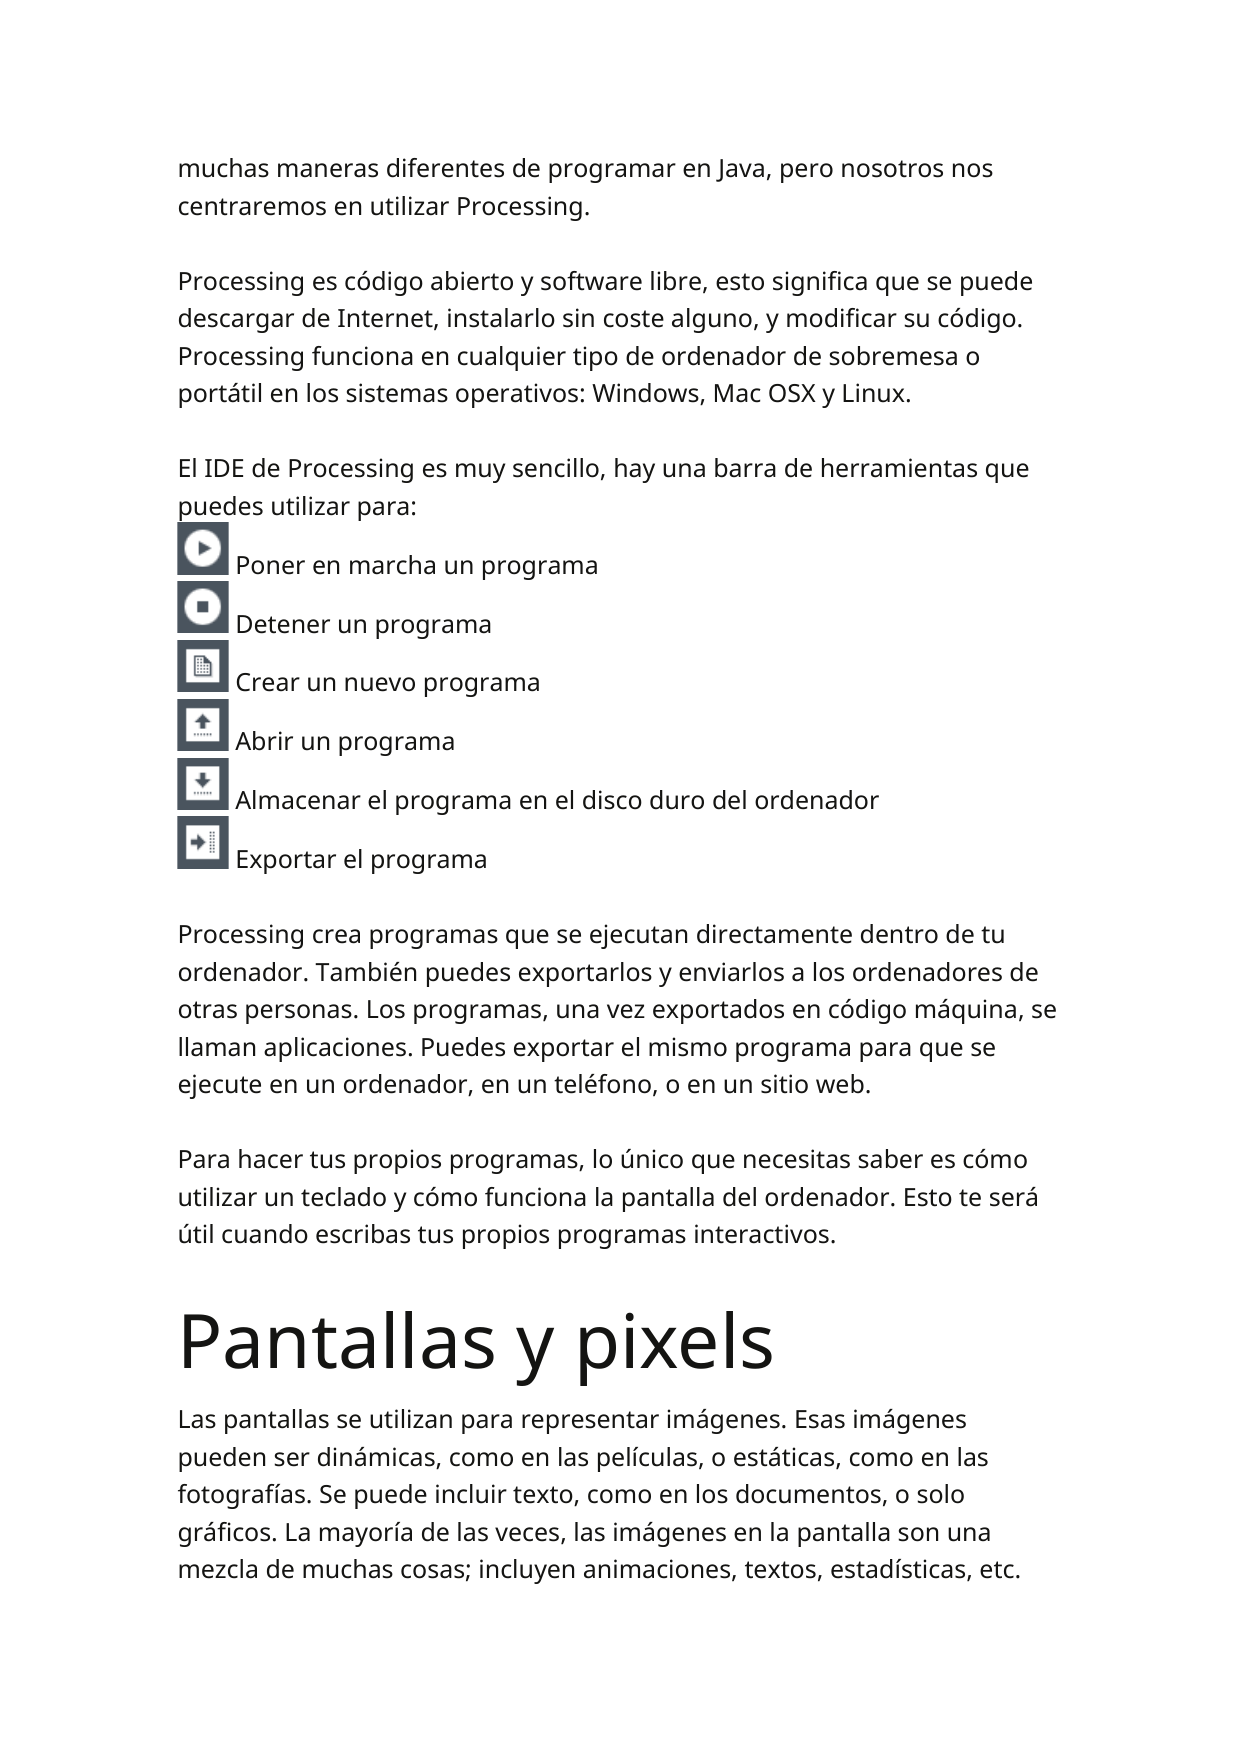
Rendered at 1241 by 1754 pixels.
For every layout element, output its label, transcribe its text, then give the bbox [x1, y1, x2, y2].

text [177, 148, 1063, 223]
picture [177, 581, 229, 633]
picture [177, 816, 229, 869]
text Para hacer tus propios programas, lo único que necesitas saber es cómo utilizar un teclado y cómo funciona la pantalla del ordenador. Esto te será útil cuando escribas tus propios programas interactivos. [177, 1138, 1063, 1251]
text Processing crea programas que se ejecutan directamente dentro de tu ordenador. También puedes exportarlos y enviarlos a los ordenadores de otras personas. Los programas, una vez exportados en código máquina, se llaman aplicaciones. Puedes exportar el mismo programa para que se ejecute en un ordenador, en un teléfono, o en un sitio web. [177, 913, 1063, 1101]
picture [177, 522, 229, 575]
picture [177, 758, 229, 810]
picture [177, 640, 229, 692]
picture [177, 699, 229, 751]
text Pantallas y pixels [177, 1288, 1063, 1390]
text Las pantallas se utilizan para representar imágenes. Esas imágenes pueden ser dinámicas, como en las películas, o estáticas, como en las fotografías. Se puede incluir texto, como en los documentos, o solo gráficos. La mayoría de las veces, las imágenes en la pantalla son una mezcla de muchas cosas; incluyen animaciones, textos, estadísticas, etc. [177, 1398, 1063, 1586]
text El IDE de Processing es muy sencillo, hay una barra de herramientas que puedes utilizar para: Poner en marcha un programa Detener un programa Crear un nuevo programa Abrir un programa Almacenar el programa en el disco duro del ordenador Exportar el programa [177, 448, 1063, 876]
text Processing es código abierto y software libre, esto significa que se puede descargar de Internet, instalarlo sin coste alguno, y modificar su código. Processing funciona en cualquier tipo de ordenador de sobremesa o portátil en los sistemas operativos: Windows, Mac OSX y Linux. [177, 260, 1063, 410]
